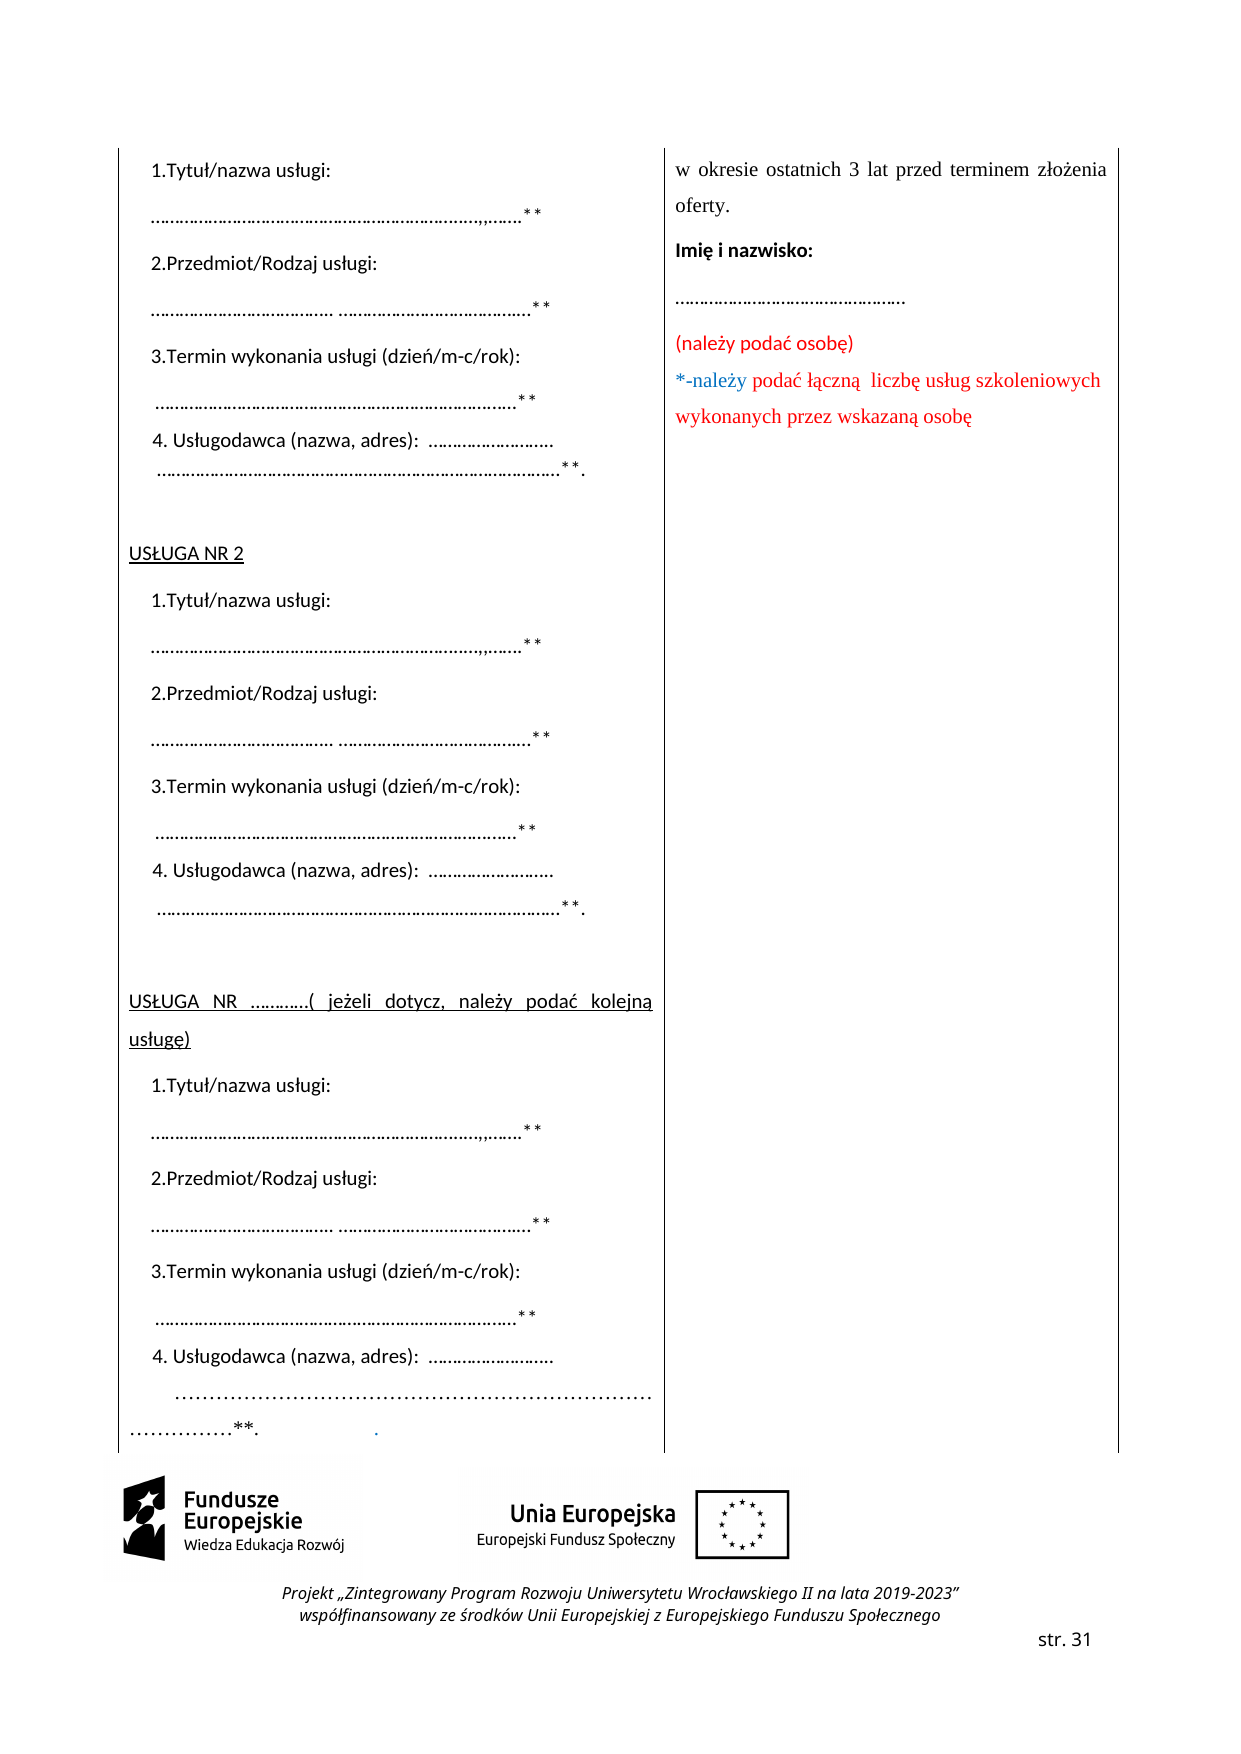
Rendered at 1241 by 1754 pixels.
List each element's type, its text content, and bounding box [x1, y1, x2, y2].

picture [457, 1467, 810, 1582]
picture [103, 1454, 364, 1582]
